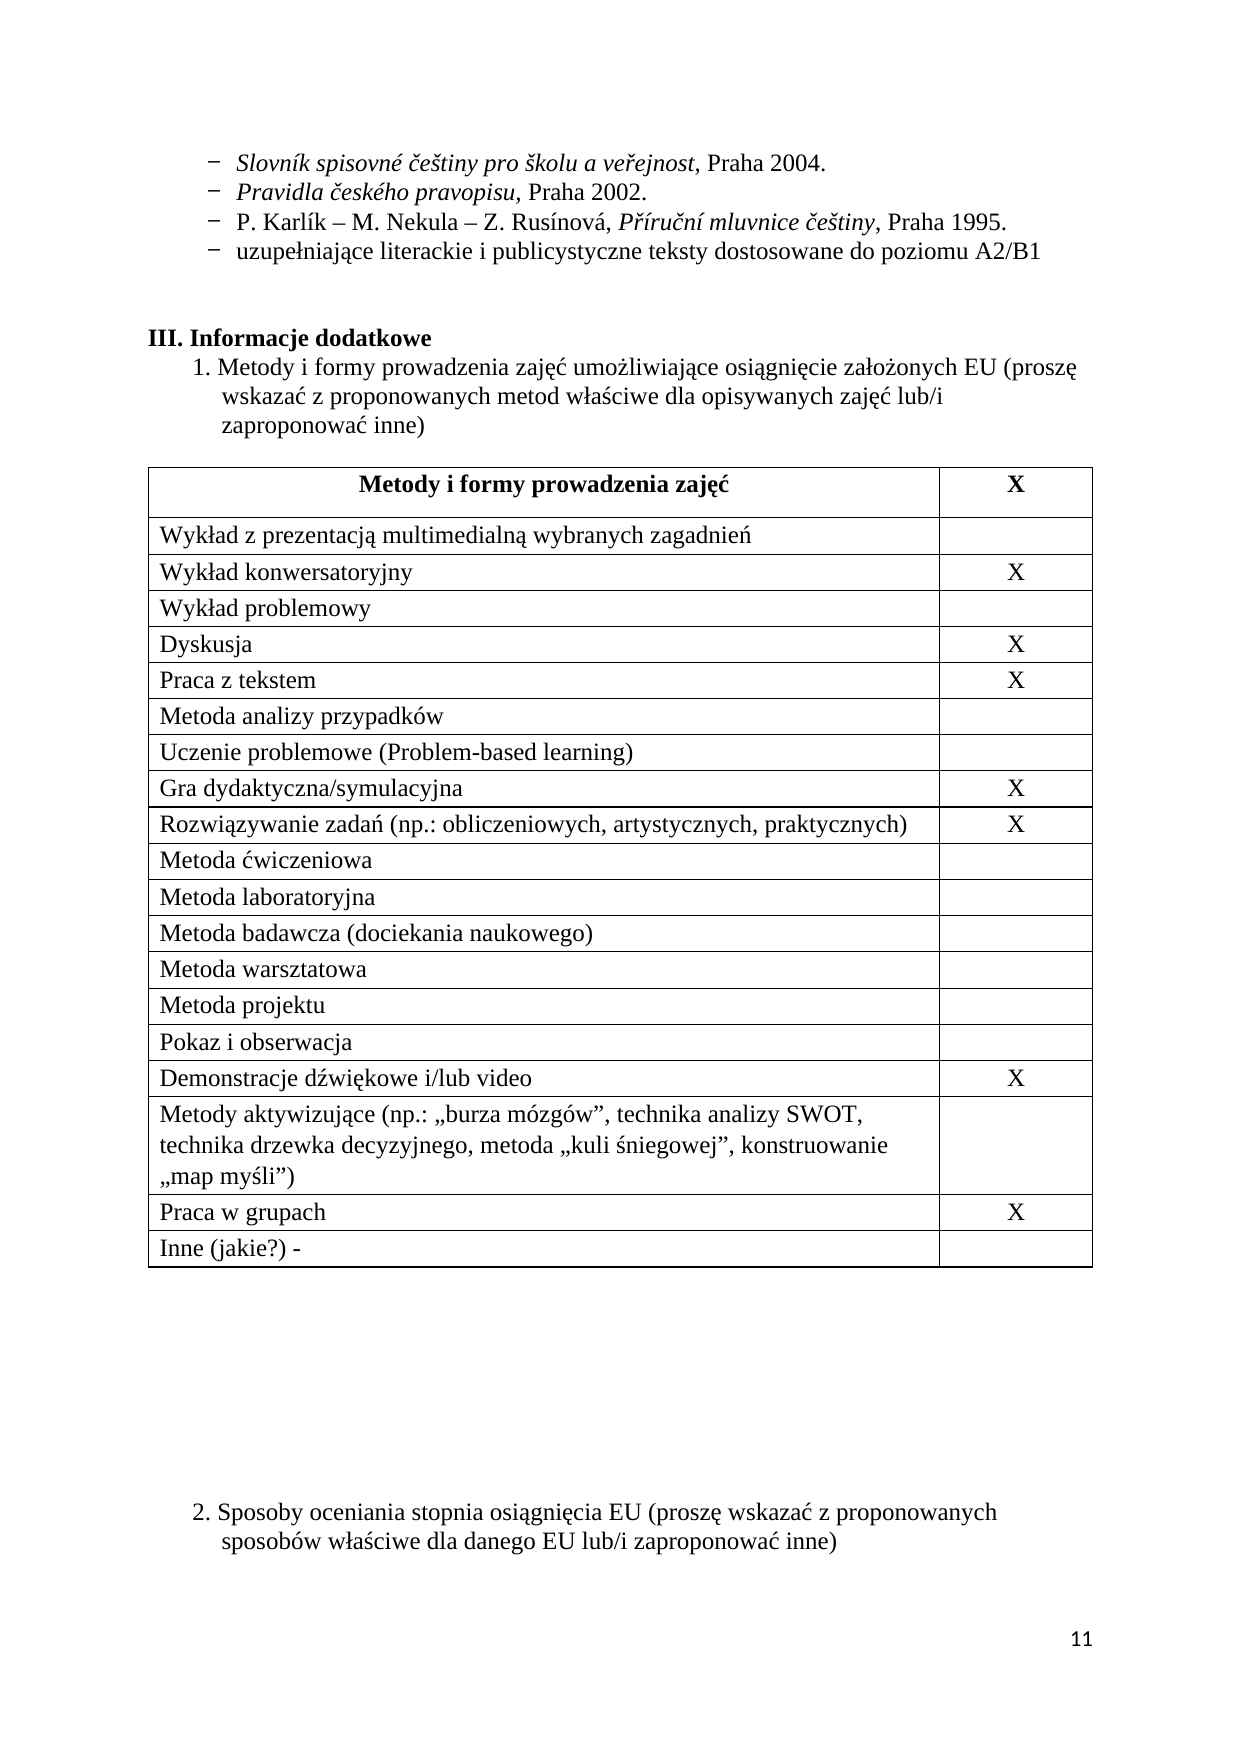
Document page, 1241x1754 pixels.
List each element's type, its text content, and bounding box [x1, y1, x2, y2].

table_cell Dyskusja [149, 627, 939, 662]
text III. Informacje dodatkowe [148, 323, 1093, 352]
table_cell X [940, 1195, 1092, 1230]
list uzupełniające literackie i publicystyczne teksty dostosowane do poziomu A2/B1 [207, 236, 1093, 266]
table_cell [940, 989, 1092, 1024]
table_cell Wykład z prezentacją multimedialną wybranych zagadnień [149, 518, 939, 553]
table_cell [940, 952, 1092, 987]
table_cell Rozwiązywanie zadań (np.: obliczeniowych, artystycznych, praktycznych) [149, 808, 939, 842]
table_cell [940, 1231, 1092, 1266]
table_cell [940, 880, 1092, 915]
table_cell X [940, 663, 1092, 698]
table_cell [940, 518, 1092, 553]
table_header X [940, 468, 1092, 517]
table_cell Inne (jakie?) - [149, 1231, 939, 1266]
table_cell Praca w grupach [149, 1195, 939, 1230]
table_cell Gra dydaktyczna/symulacyjna [149, 771, 939, 806]
table_cell X [940, 555, 1092, 589]
table_cell Uczenie problemowe (Problem-based learning) [149, 735, 939, 770]
list Pravidla českého pravopisu, Praha 2002. [207, 177, 1093, 207]
table_cell X [940, 1061, 1092, 1096]
table_cell [940, 735, 1092, 770]
table_cell Metody aktywizujące (np.: „burza mózgów”, technika analizy SWOT, technika drzewka decyzyjnego, metoda „kuli śniegowej”, konstruowanie „map myśli”) [149, 1097, 939, 1194]
table_cell [940, 1097, 1092, 1194]
list Slovník spisovné češtiny pro školu a veřejnost, Praha 2004. [207, 148, 1093, 177]
table_cell Metoda projektu [149, 989, 939, 1024]
table_cell [940, 591, 1092, 626]
table_cell Wykład konwersatoryjny [149, 555, 939, 589]
text 1. Metody i formy prowadzenia zajęć umożliwiające osiągnięcie założonych EU (proszę wskazać z proponowanych metod właściwe dla opisywanych zajęć lub/i zaproponować inne) [192, 352, 1093, 438]
table_cell Demonstracje dźwiękowe i/lub video [149, 1061, 939, 1096]
list P. Karlík – M. Nekula – Z. Rusínová, Příruční mluvnice češtiny, Praha 1995. [207, 207, 1093, 236]
table_cell [940, 1025, 1092, 1060]
table_cell Praca z tekstem [149, 663, 939, 698]
table_cell Metoda badawcza (dociekania naukowego) [149, 916, 939, 951]
table_cell Pokaz i obserwacja [149, 1025, 939, 1060]
table_cell X [940, 771, 1092, 806]
text 2. Sposoby oceniania stopnia osiągnięcia EU (proszę wskazać z proponowanych sposobów właściwe dla danego EU lub/i zaproponować inne) [192, 1497, 1093, 1555]
table_cell Metoda laboratoryjna [149, 880, 939, 915]
table_cell Metoda analizy przypadków [149, 699, 939, 734]
table_header Metody i formy prowadzenia zajęć [149, 468, 939, 517]
table_cell Metoda warsztatowa [149, 952, 939, 987]
table_cell [940, 699, 1092, 734]
table_cell Metoda ćwiczeniowa [149, 844, 939, 879]
table_cell X [940, 808, 1092, 842]
table_cell X [940, 627, 1092, 662]
table_cell Wykład problemowy [149, 591, 939, 626]
table_cell [940, 844, 1092, 879]
table_cell [940, 916, 1092, 951]
